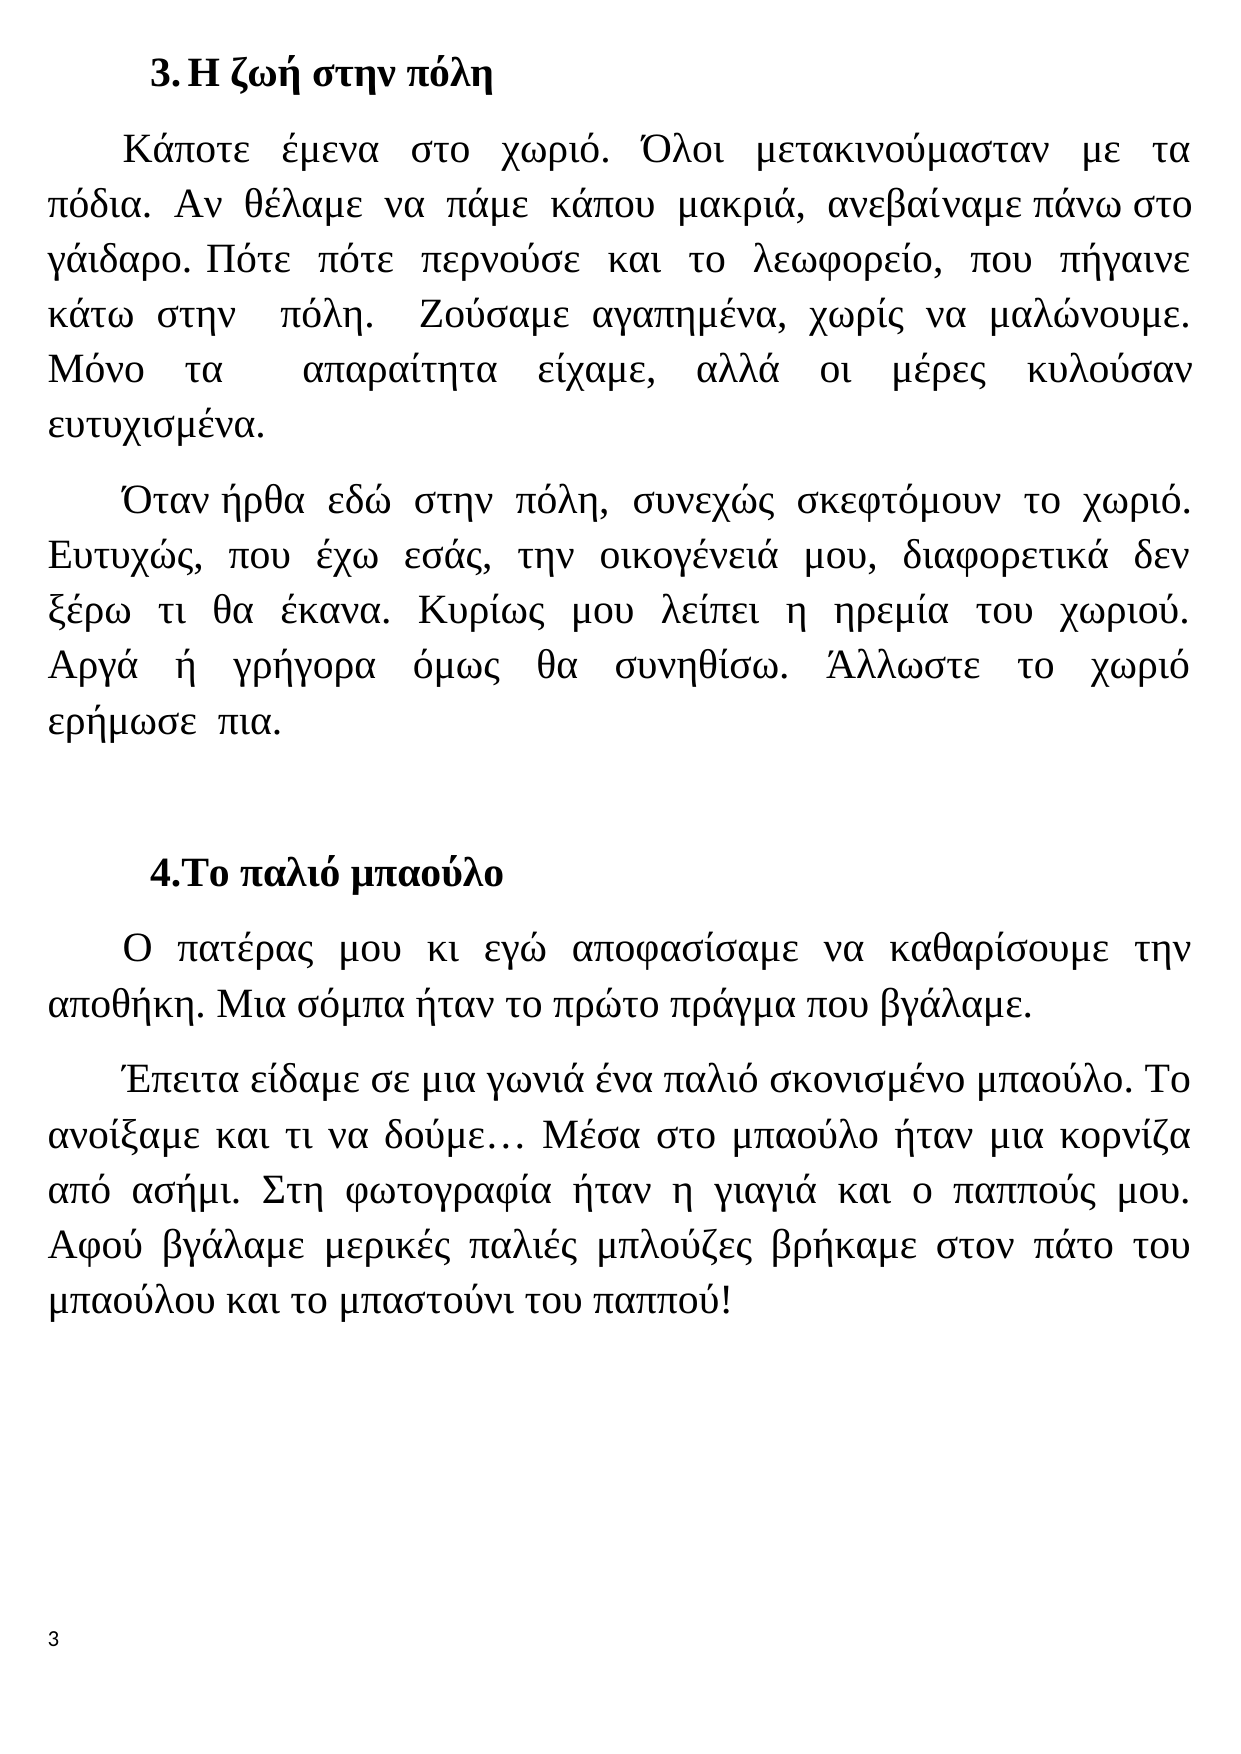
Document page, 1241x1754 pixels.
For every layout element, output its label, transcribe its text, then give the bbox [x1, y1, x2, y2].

text Ο πατέρας μου κι εγώ αποφασίσαμε να καθαρίσουμε την αποθήκη. Μια σόμπα ήταν το πρώτο πράγμα που βγάλαμε. [47, 923, 1193, 1026]
list Η ζωή στην πόλη [150, 47, 1193, 95]
text Όταν ήρθα εδώ στην πόλη, συνεχώς σκεφτόμουν το χωριό. Ευτυχώς, που έχω εσάς, την οικογένειά μου, διαφορετικά δεν ξέρω τι θα έκανα. Κυρίως μου λείπει η ηρεμία του χωριού. Αργά ή γρήγορα όμως θα συνηθίσω. Άλλωστε το χωριό ερήμωσε πια. [47, 475, 1193, 743]
text Κάποτε έμενα στο χωριό. Όλοι μετακινούμασταν με τα πόδια. Αν θέλαμε να πάμε κάπου μακριά, ανεβαίναμε πάνω στο γάιδαρο. Πότε πότε περνούσε και το λεωφορείο, που πήγαινε κάτω στην πόλη. Ζούσαμε αγαπημένα, χωρίς να μαλώνουμε. Μόνο τα απαραίτητα είχαμε, αλλά οι μέρες κυλούσαν ευτυχισμένα. [47, 123, 1193, 447]
text 4.Το παλιό μπαούλο [150, 847, 1193, 895]
text Έπειτα είδαμε σε μια γωνιά ένα παλιό σκονισμένο μπαούλο. Το ανοίξαμε και τι να δούμε… Μέσα στο μπαούλο ήταν μια κορνίζα από ασήμι. Στη φωτογραφία ήταν η γιαγιά και ο παππούς μου. Αφού βγάλαμε μερικές παλιές μπλούζες βρήκαμε στον πάτο του μπαούλου και το μπαστούνι του παππού! [47, 1054, 1193, 1322]
